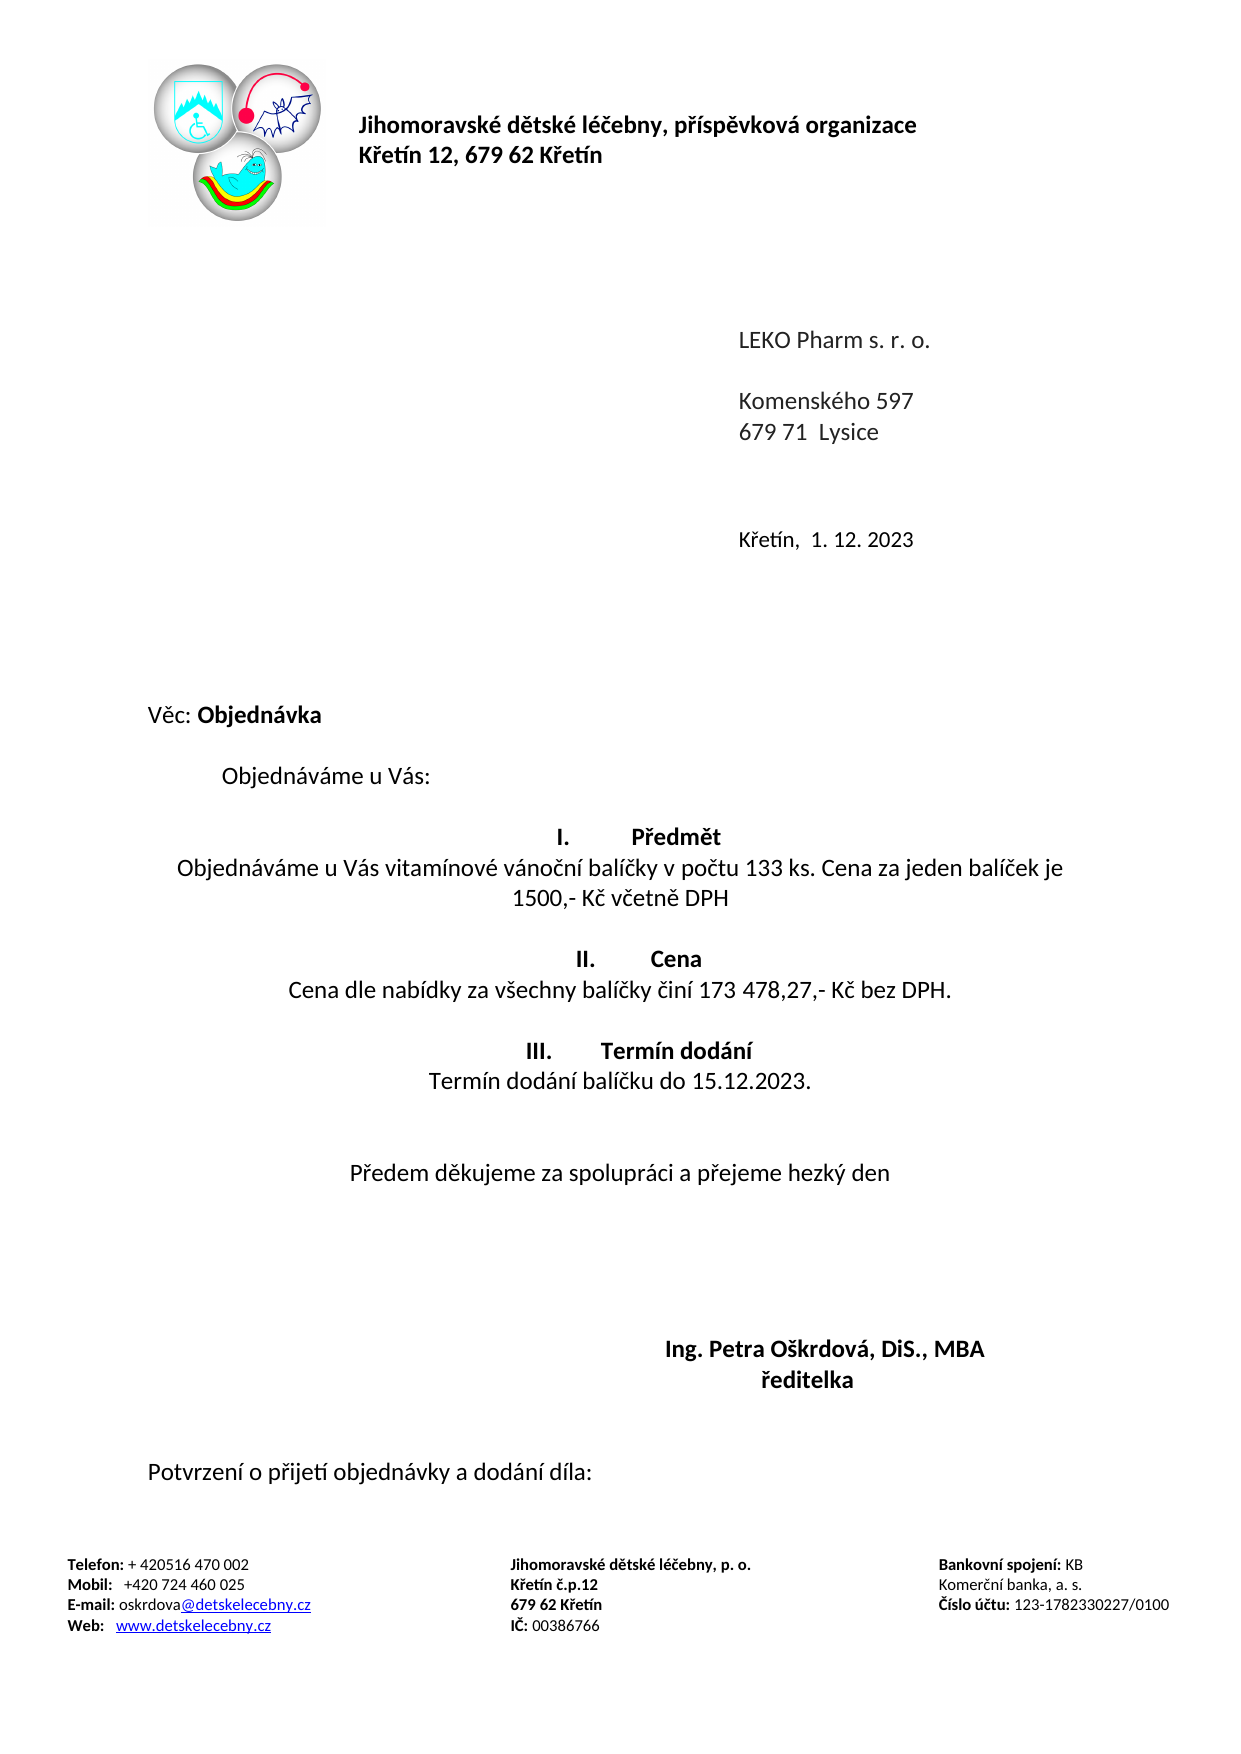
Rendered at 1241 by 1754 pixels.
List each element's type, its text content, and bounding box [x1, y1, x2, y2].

text LEKO Pharm s. r. o. [738, 324, 1092, 355]
text Komenského 597 [738, 385, 1092, 416]
text Ing. Petra Oškrdová, DiS., MBA [148, 1334, 1092, 1364]
text ředitelka [148, 1364, 1092, 1395]
text Objednáváme u Vás: [148, 760, 1092, 791]
text Cena dle nabídky za všechny balíčky činí 173 478,27,- Kč bez DPH. [148, 974, 1092, 1004]
text Objednáváme u Vás vitamínové vánoční balíčky v počtu 133 ks. Cena za jeden balíček je 1500,- Kč včetně DPH [148, 852, 1092, 913]
text Termín dodání balíčku do 15.12.2023. [148, 1065, 1092, 1096]
list Předmět [185, 821, 1092, 852]
list Cena [185, 943, 1092, 974]
text Potvrzení o přijetí objednávky a dodání díla: [148, 1456, 1092, 1486]
text Věc: Objednávka [148, 699, 1092, 730]
text 679 71 Lysice [738, 416, 1092, 446]
text Předem děkujeme za spolupráci a přejeme hezký den [148, 1157, 1092, 1187]
list Termín dodání [185, 1035, 1092, 1065]
text Křetín, 1. 12. 2023 [679, 525, 1092, 553]
picture [147, 59, 327, 227]
